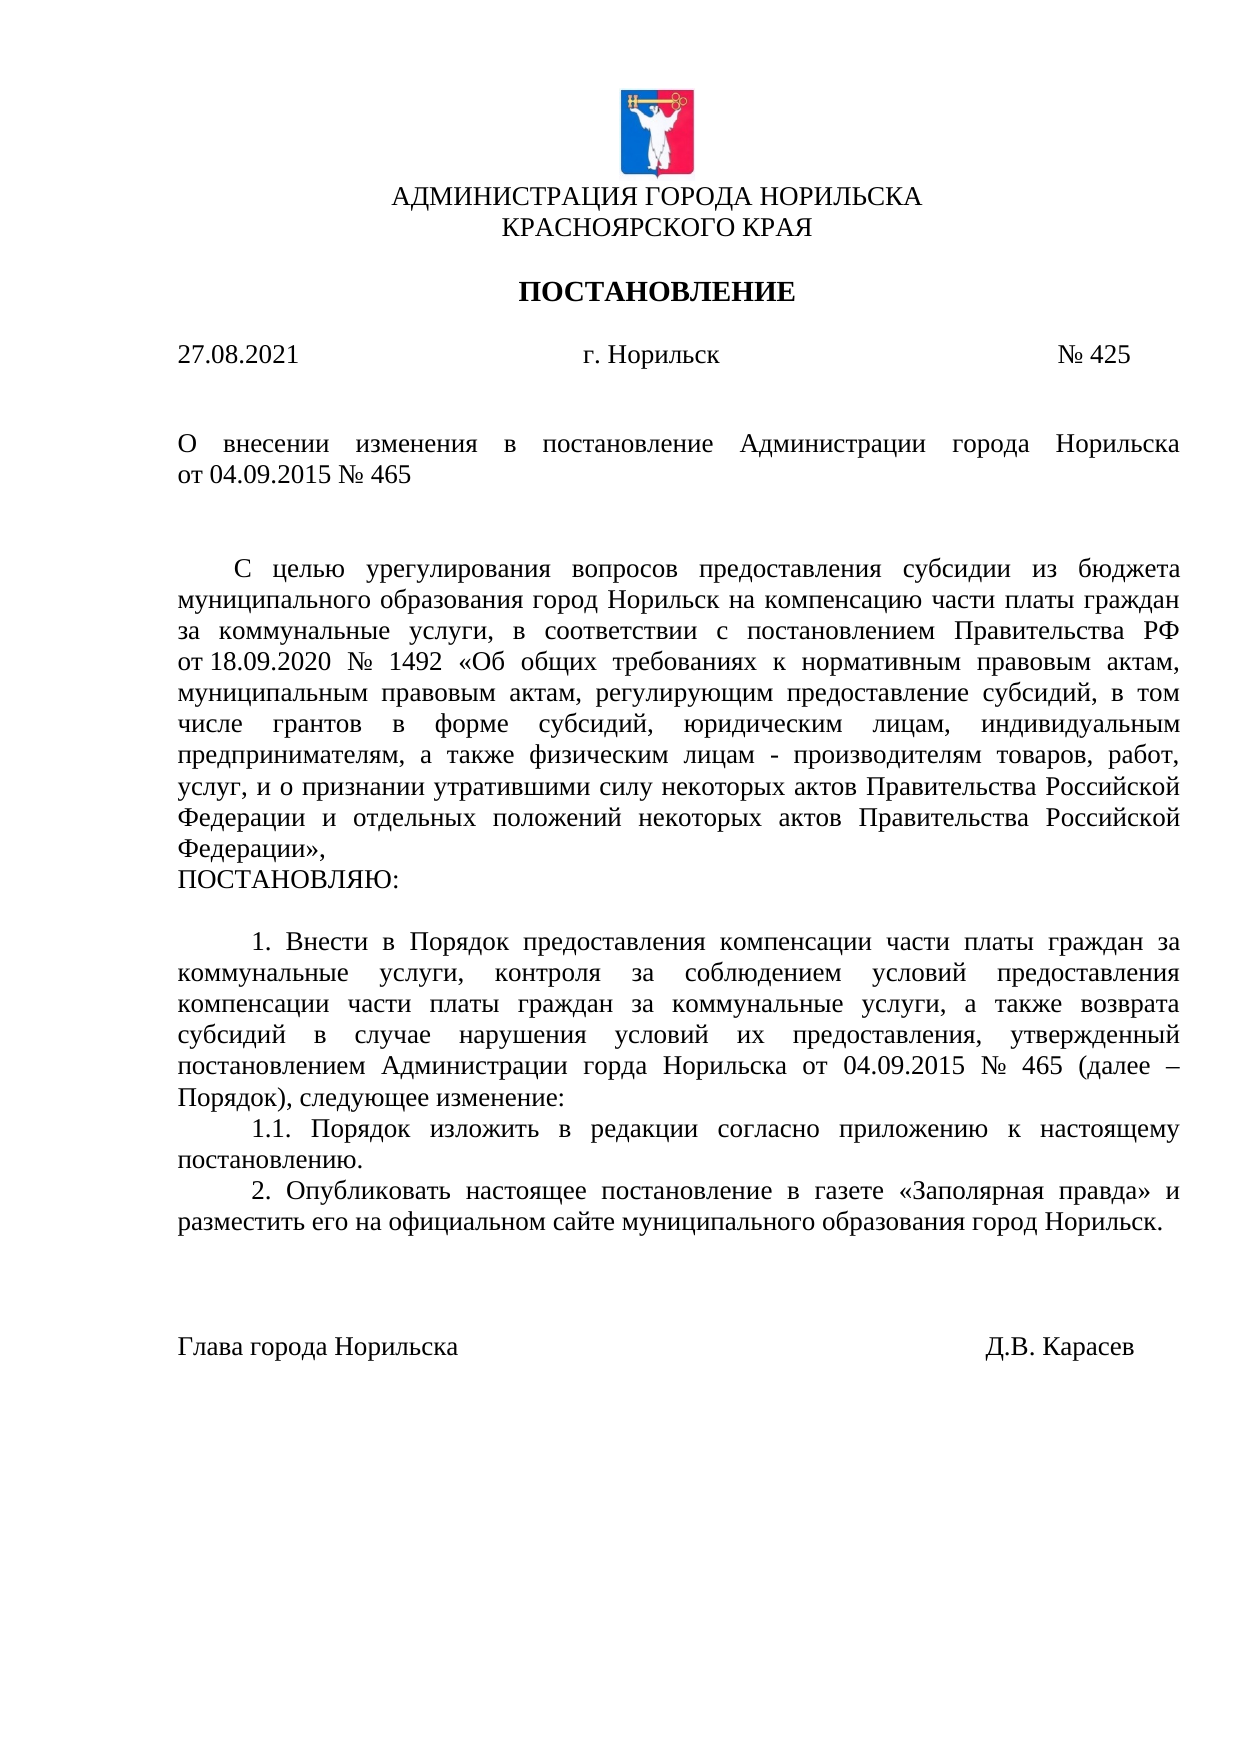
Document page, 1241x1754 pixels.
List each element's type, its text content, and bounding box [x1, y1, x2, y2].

text АДМИНИСТРАЦИЯ ГОРОДА НОРИЛЬСКА [177, 180, 1137, 212]
text 27.08.2021 г. Норильск № 425 [177, 338, 1137, 370]
picture [619, 88, 696, 181]
text С целью урегулирования вопросов предоставления субсидии из бюджета муниципального образования город Норильск на компенсацию части платы граждан за коммунальные услуги, в соответствии с постановлением Правительства РФ от 18.09.2020 № 1492 «Об общих требованиях к нормативным правовым актам, муниципальным правовым актам, регулирующим предоставление субсидий, в том числе грантов в форме субсидий, юридическим лицам, индивидуальным предпринимателям, а также физическим лицам - производителям товаров, работ, услуг, и о признании утратившими силу некоторых актов Правительства Российской Федерации и отдельных положений некоторых актов Правительства Российской Федерации», [177, 552, 1181, 863]
text 1.1. Порядок изложить в редакции согласно приложению к настоящему постановлению. [177, 1112, 1181, 1174]
text Глава города Норильска Д.В. Карасев [177, 1330, 1181, 1361]
text О внесении изменения в постановление Администрации города Норильска от 04.09.2015 № 465 [177, 427, 1181, 489]
text ПОСТАНОВЛЕНИЕ [177, 274, 1137, 307]
text ПОСТАНОВЛЯЮ: [177, 863, 1137, 894]
text 2. Опубликовать настоящее постановление в газете «Заполярная правда» и разместить его на официальном сайте муниципального образования город Норильск. [177, 1174, 1181, 1236]
text 1. Внести в Порядок предоставления компенсации части платы граждан за коммунальные услуги, контроля за соблюдением условий предоставления компенсации части платы граждан за коммунальные услуги, а также возврата субсидий в случае нарушения условий их предоставления, утвержденный постановлением Администрации горда Норильска от 04.09.2015 № 465 (далее – Порядок), следующее изменение: [177, 925, 1181, 1112]
text КРАСНОЯРСКОГО КРАЯ [177, 212, 1137, 243]
